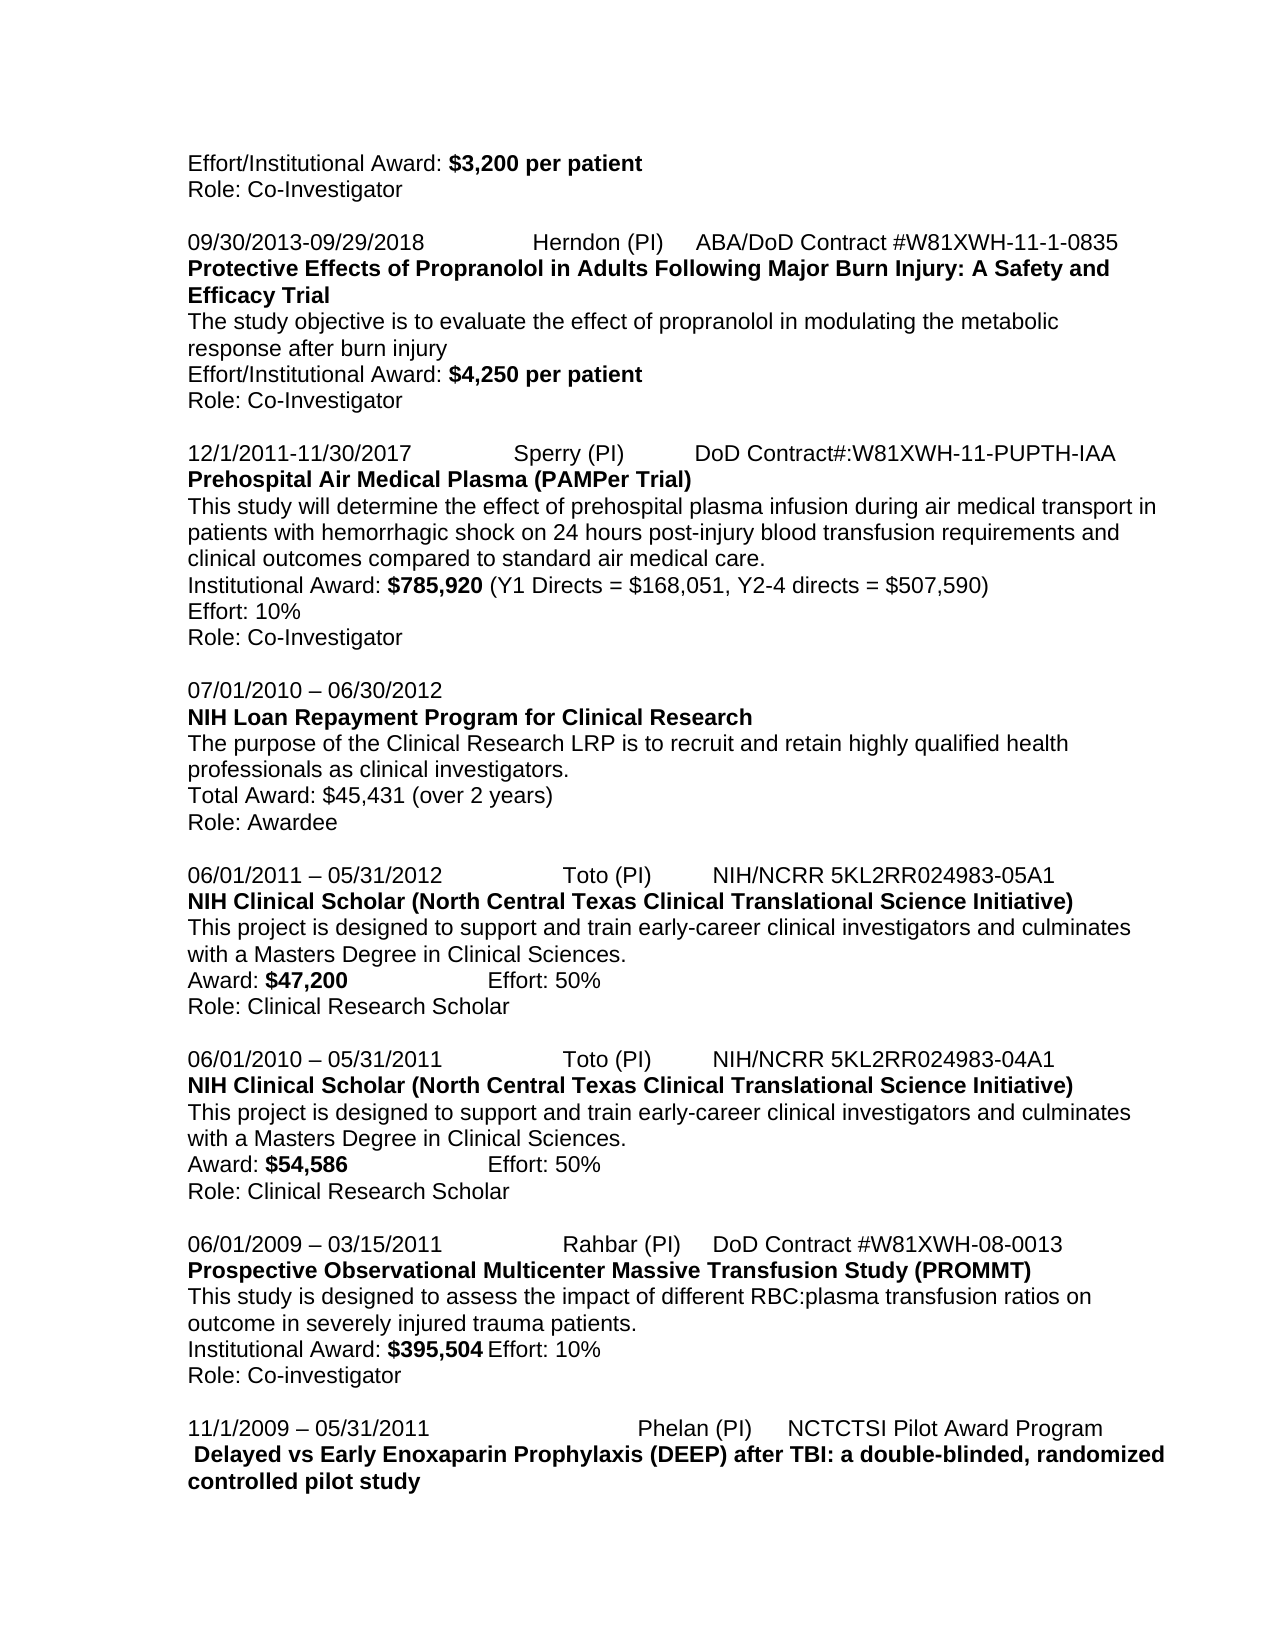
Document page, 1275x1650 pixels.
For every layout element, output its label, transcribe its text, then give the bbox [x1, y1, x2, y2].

text This study will determine the effect of prehospital plasma infusion during air medical transport in patients with hemorrhagic shock on 24 hours post-injury blood transfusion requirements and clinical outcomes compared to standard air medical care. [187, 493, 1170, 572]
text Role: Clinical Research Scholar [187, 1178, 1170, 1204]
text This project is designed to support and train early-career clinical investigators and culminates with a Masters Degree in Clinical Sciences. [187, 1099, 1170, 1151]
text Effort/Institutional Award: $4,250 per patient [187, 361, 1140, 387]
text Award: $47,200 Effort: 50% [187, 967, 1170, 993]
text Institutional Award: $395,504 Effort: 10% [187, 1336, 1170, 1362]
text 09/30/2013-09/29/2018 Herndon (PI) ABA/DoD Contract #W81XWH-11-1-0835 [187, 229, 1140, 255]
text Role: Co-Investigator [187, 624, 1170, 651]
text This study is designed to assess the impact of different RBC:plasma transfusion ratios on outcome in severely injured trauma patients. [187, 1283, 1170, 1336]
text The purpose of the Clinical Research LRP is to recruit and retain highly qualified health professionals as clinical investigators. [187, 730, 1170, 782]
text This project is designed to support and train early-career clinical investigators and culminates with a Masters Degree in Clinical Sciences. [187, 914, 1170, 967]
text Award: $54,586 Effort: 50% [187, 1151, 1170, 1178]
text Prospective Observational Multicenter Massive Transfusion Study (PROMMT) [187, 1257, 1170, 1283]
text NIH Clinical Scholar (North Central Texas Clinical Translational Science Initiative) [187, 1072, 1170, 1099]
text Prehospital Air Medical Plasma (PAMPer Trial) [187, 466, 1170, 493]
text 06/01/2010 – 05/31/2011 Toto (PI) NIH/NCRR 5KL2RR024983-04A1 [187, 1046, 1140, 1072]
text Institutional Award: $785,920 (Y1 Directs = $168,051, Y2-4 directs = $507,590) [187, 572, 1170, 598]
text Role: Co-Investigator [187, 387, 1170, 413]
text Role: Awardee [187, 809, 1170, 835]
text Role: Co-investigator [187, 1362, 1170, 1389]
text 07/01/2010 – 06/30/2012 [187, 677, 1140, 703]
text Effort: 10% [187, 598, 1170, 624]
text 11/1/2009 – 05/31/2011 Phelan (PI) NCTCTSI Pilot Award Program [187, 1415, 1140, 1441]
text Total Award: $45,431 (over 2 years) [187, 782, 1170, 809]
text NIH Loan Repayment Program for Clinical Research [187, 703, 1170, 730]
text Role: Co-Investigator [187, 176, 1170, 203]
text 06/01/2011 – 05/31/2012 Toto (PI) NIH/NCRR 5KL2RR024983-05A1 [187, 862, 1140, 888]
text Delayed vs Early Enoxaparin Prophylaxis (DEEP) after TBI: a double-blinded, randomized controlled pilot study [187, 1441, 1170, 1494]
text Protective Effects of Propranolol in Adults Following Major Burn Injury: A Safety and Efficacy Trial [187, 255, 1140, 308]
text Effort/Institutional Award: $3,200 per patient [187, 150, 1170, 176]
text Role: Clinical Research Scholar [187, 993, 1170, 1020]
text 06/01/2009 – 03/15/2011 Rahbar (PI) DoD Contract #W81XWH-08-0013 [187, 1231, 1170, 1257]
text The study objective is to evaluate the effect of propranolol in modulating the metabolic response after burn injury [187, 308, 1140, 361]
text 12/1/2011-11/30/2017 Sperry (PI) DoD Contract#:W81XWH-11-PUPTH-IAA [187, 440, 1170, 466]
text NIH Clinical Scholar (North Central Texas Clinical Translational Science Initiative) [187, 888, 1140, 914]
